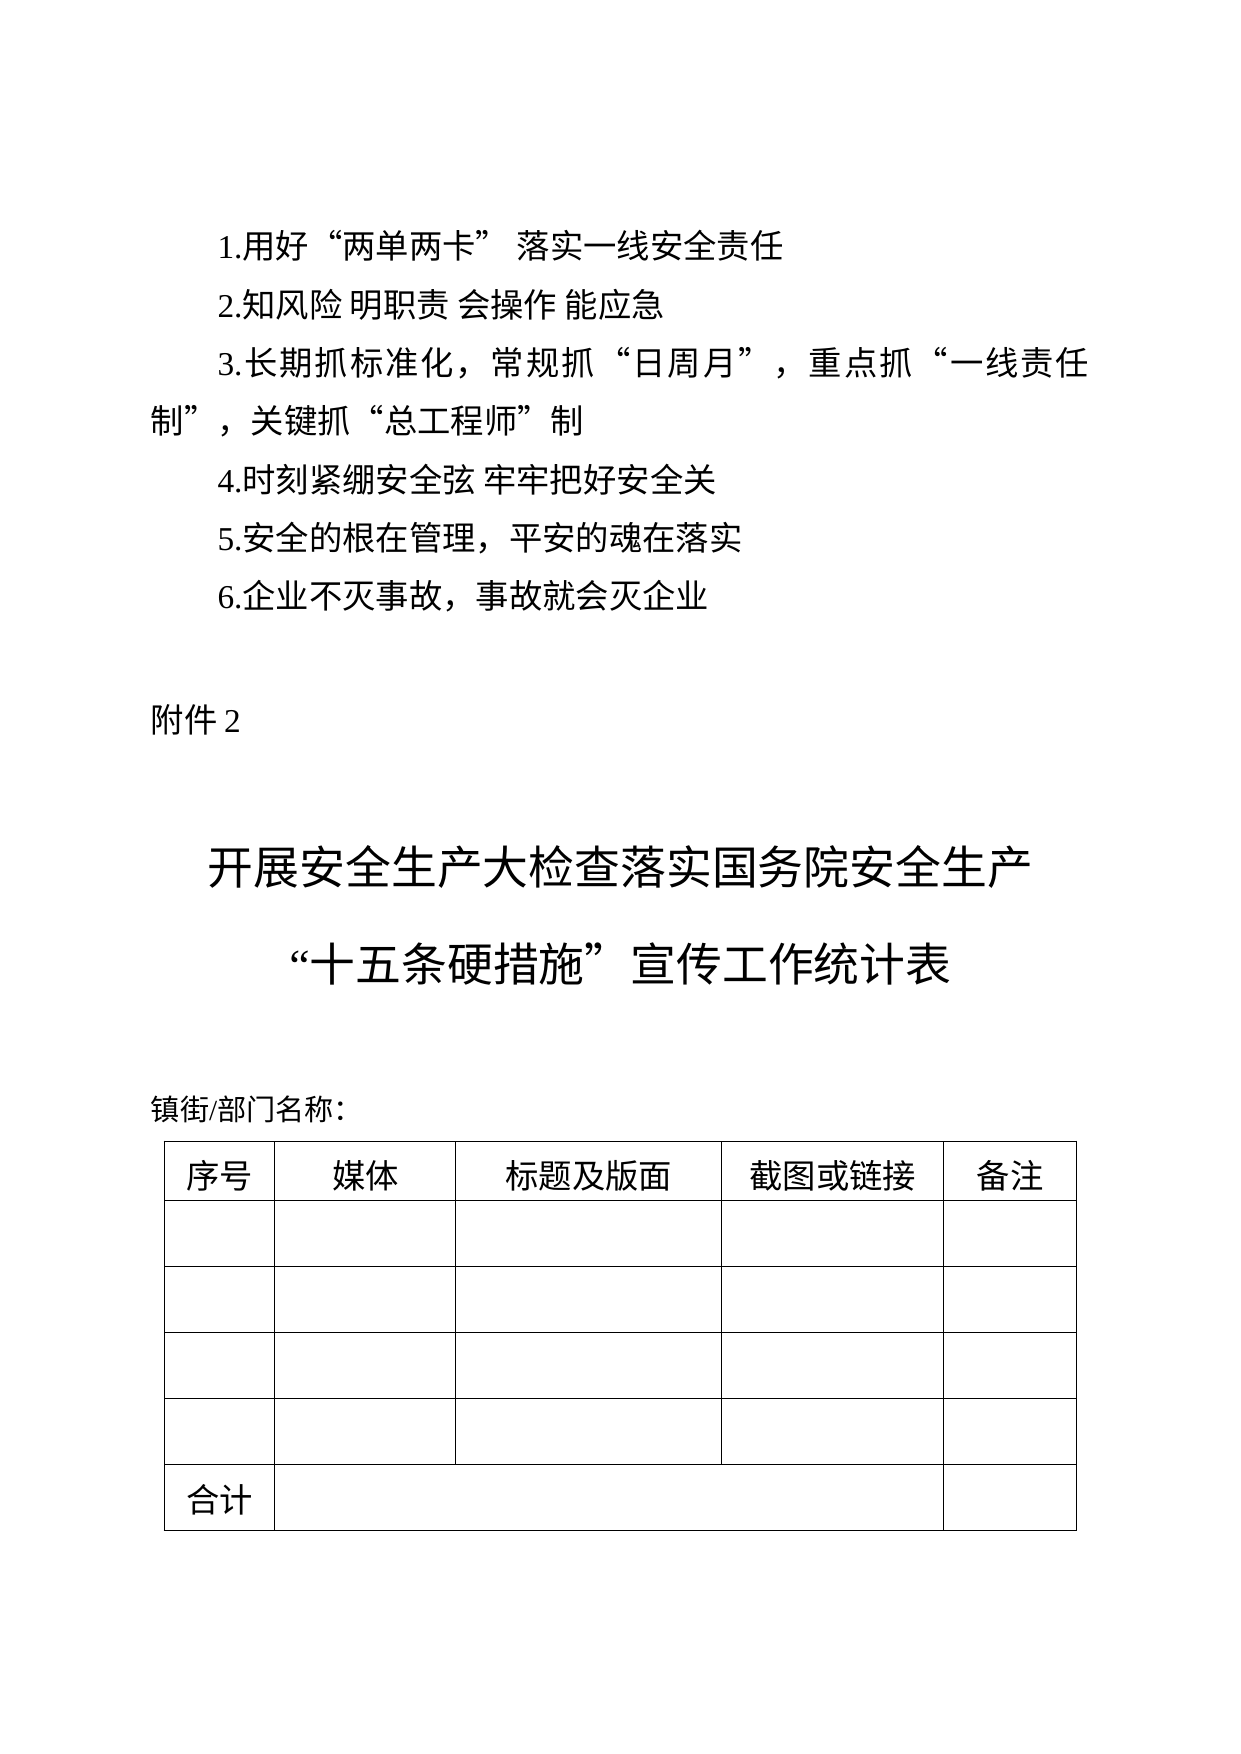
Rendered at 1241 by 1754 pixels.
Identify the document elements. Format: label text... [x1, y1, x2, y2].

text 6.企业不灭事故，事故就会灭企业 [151, 562, 1089, 621]
table_cell [456, 1267, 721, 1332]
text “十五条硬措施”宣传工作统计表 [151, 913, 1089, 1011]
table_cell [456, 1201, 721, 1266]
table_cell [165, 1267, 274, 1332]
table_cell [944, 1201, 1076, 1266]
text 2.知风险 明职责 会操作 能应急 [151, 271, 1089, 329]
table_cell [944, 1267, 1076, 1332]
table_cell [722, 1333, 943, 1398]
table_cell [165, 1333, 274, 1398]
text 开展安全生产大检查落实国务院安全生产 [151, 816, 1089, 913]
table_cell [456, 1333, 721, 1398]
table_cell [275, 1333, 455, 1398]
text 1.用好“两单两卡” 落实一线安全责任 [151, 212, 1089, 271]
table_header 截图或链接 [722, 1142, 943, 1200]
table_cell [944, 1465, 1076, 1530]
table_header 标题及版面 [456, 1142, 721, 1200]
table_cell [944, 1333, 1076, 1398]
table_cell [275, 1267, 455, 1332]
text 5.安全的根在管理，平安的魂在落实 [151, 504, 1089, 562]
text 4.时刻紧绷安全弦 牢牢把好安全关 [151, 446, 1089, 504]
table_header 媒体 [275, 1142, 455, 1200]
table_cell [722, 1201, 943, 1266]
table_cell [275, 1201, 455, 1266]
text 镇街/部门名称： [151, 1076, 1089, 1141]
table_cell [456, 1399, 721, 1464]
text 附件2 [151, 686, 1089, 751]
table_cell 合计 [165, 1465, 274, 1530]
table_cell [944, 1399, 1076, 1464]
table_cell [275, 1399, 455, 1464]
table_cell [165, 1201, 274, 1266]
table_header 备注 [944, 1142, 1076, 1200]
table_header 序号 [165, 1142, 274, 1200]
table_cell [165, 1399, 274, 1464]
table_cell [275, 1465, 943, 1530]
table_cell [722, 1399, 943, 1464]
text 3.长期抓标准化，常规抓“日周月”，重点抓“一线责任制”，关键抓“总工程师”制 [151, 329, 1089, 446]
table_cell [722, 1267, 943, 1332]
